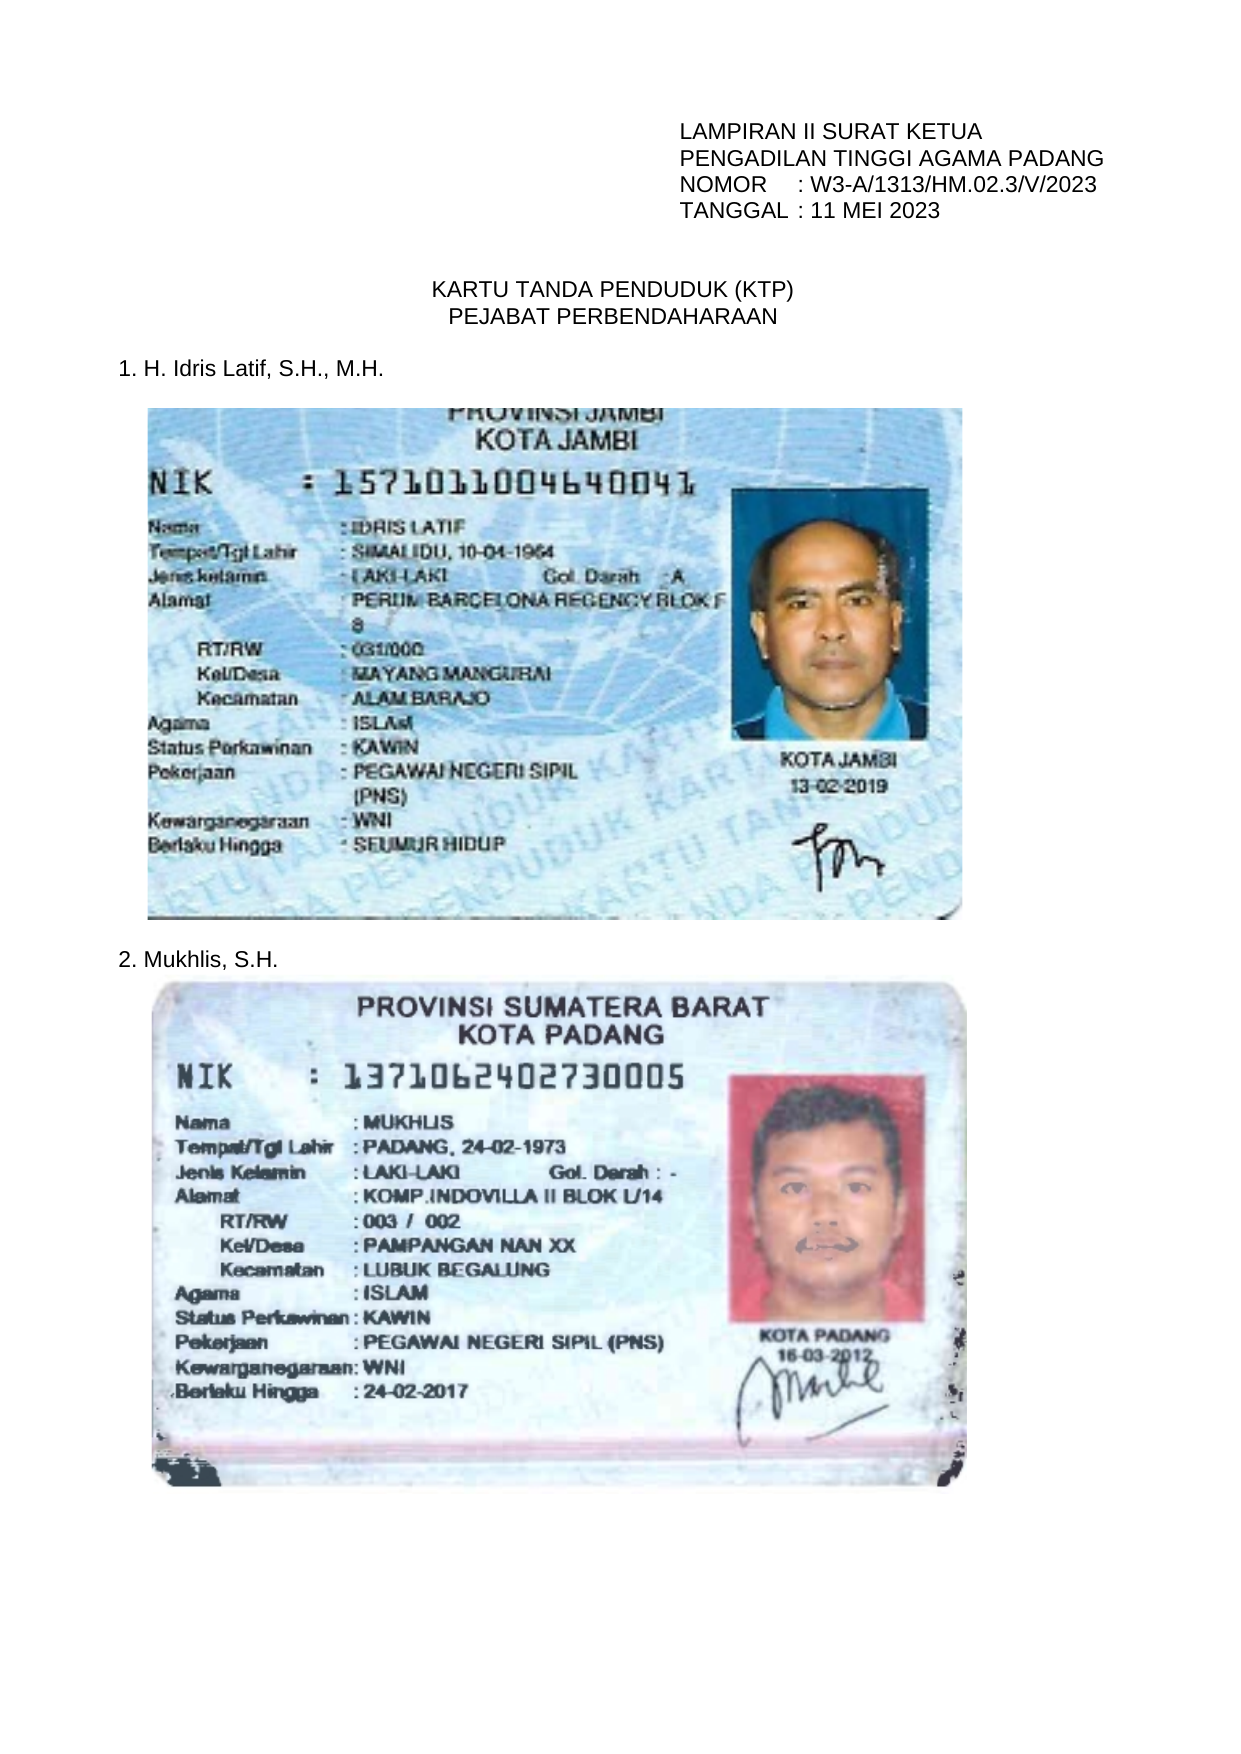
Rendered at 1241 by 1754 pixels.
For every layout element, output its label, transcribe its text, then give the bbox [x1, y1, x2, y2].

text PENGADILAN TINGGI AGAMA PADANG [679, 144, 1107, 171]
text LAMPIRAN II SURAT KETUA [679, 118, 1107, 144]
picture [147, 408, 963, 920]
text NOMOR : W3-A/1313/HM.02.3/V/2023 [679, 171, 1107, 197]
text PEJABAT PERBENDAHARAAN [118, 303, 1107, 329]
text TANGGAL : 11 MEI 2023 [679, 197, 1107, 223]
text KARTU TANDA PENDUDUK (KTP) [118, 276, 1107, 303]
text 1. H. Idris Latif, S.H., M.H. [118, 355, 1107, 382]
text 2. Mukhlis, S.H. [118, 946, 1107, 972]
picture [153, 976, 967, 1493]
